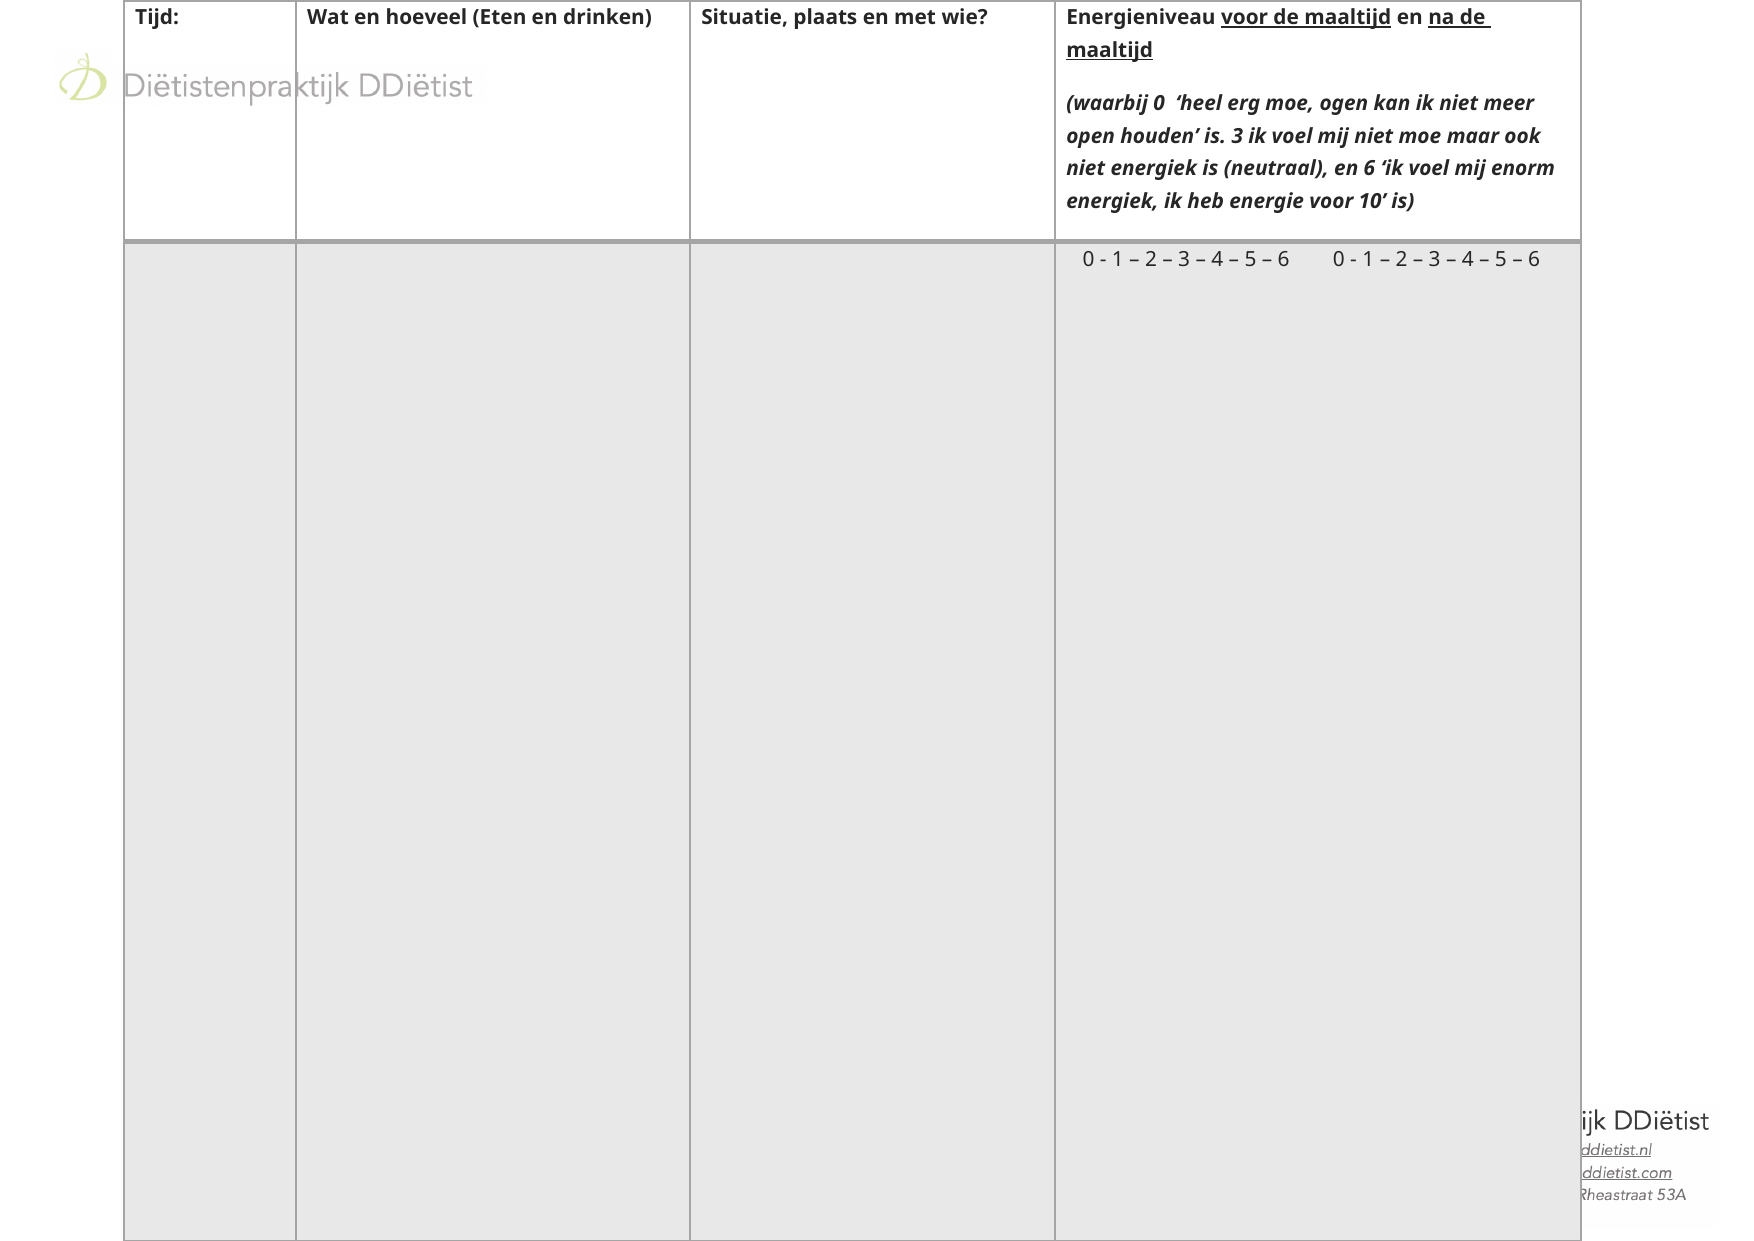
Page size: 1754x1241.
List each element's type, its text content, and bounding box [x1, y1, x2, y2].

table_cell [297, 244, 689, 1240]
table_header Tijd: [125, 2, 295, 239]
table_cell [691, 244, 1054, 1240]
picture [52, 47, 123, 106]
table_header Situatie, plaats en met wie? [691, 2, 1054, 239]
table_cell [125, 244, 295, 1240]
table_header Wat en hoeveel (Eten en drinken) [297, 2, 689, 239]
table_header Energieniveau voor de maaltijd en na de maaltijd (waarbij 0 ‘heel erg moe, ogen kan ik niet meer open houden’ is. 3 ik voel mij niet moe maar ook niet energiek is (neutraal), en 6 ‘ik voel mij enorm energiek, ik heb energie voor 10’ is) [1056, 2, 1580, 239]
picture [1582, 1102, 1719, 1228]
table_cell 0 - 1 – 2 – 3 – 4 – 5 – 6 0 - 1 – 2 – 3 – 4 – 5 – 6 [1056, 244, 1580, 1240]
